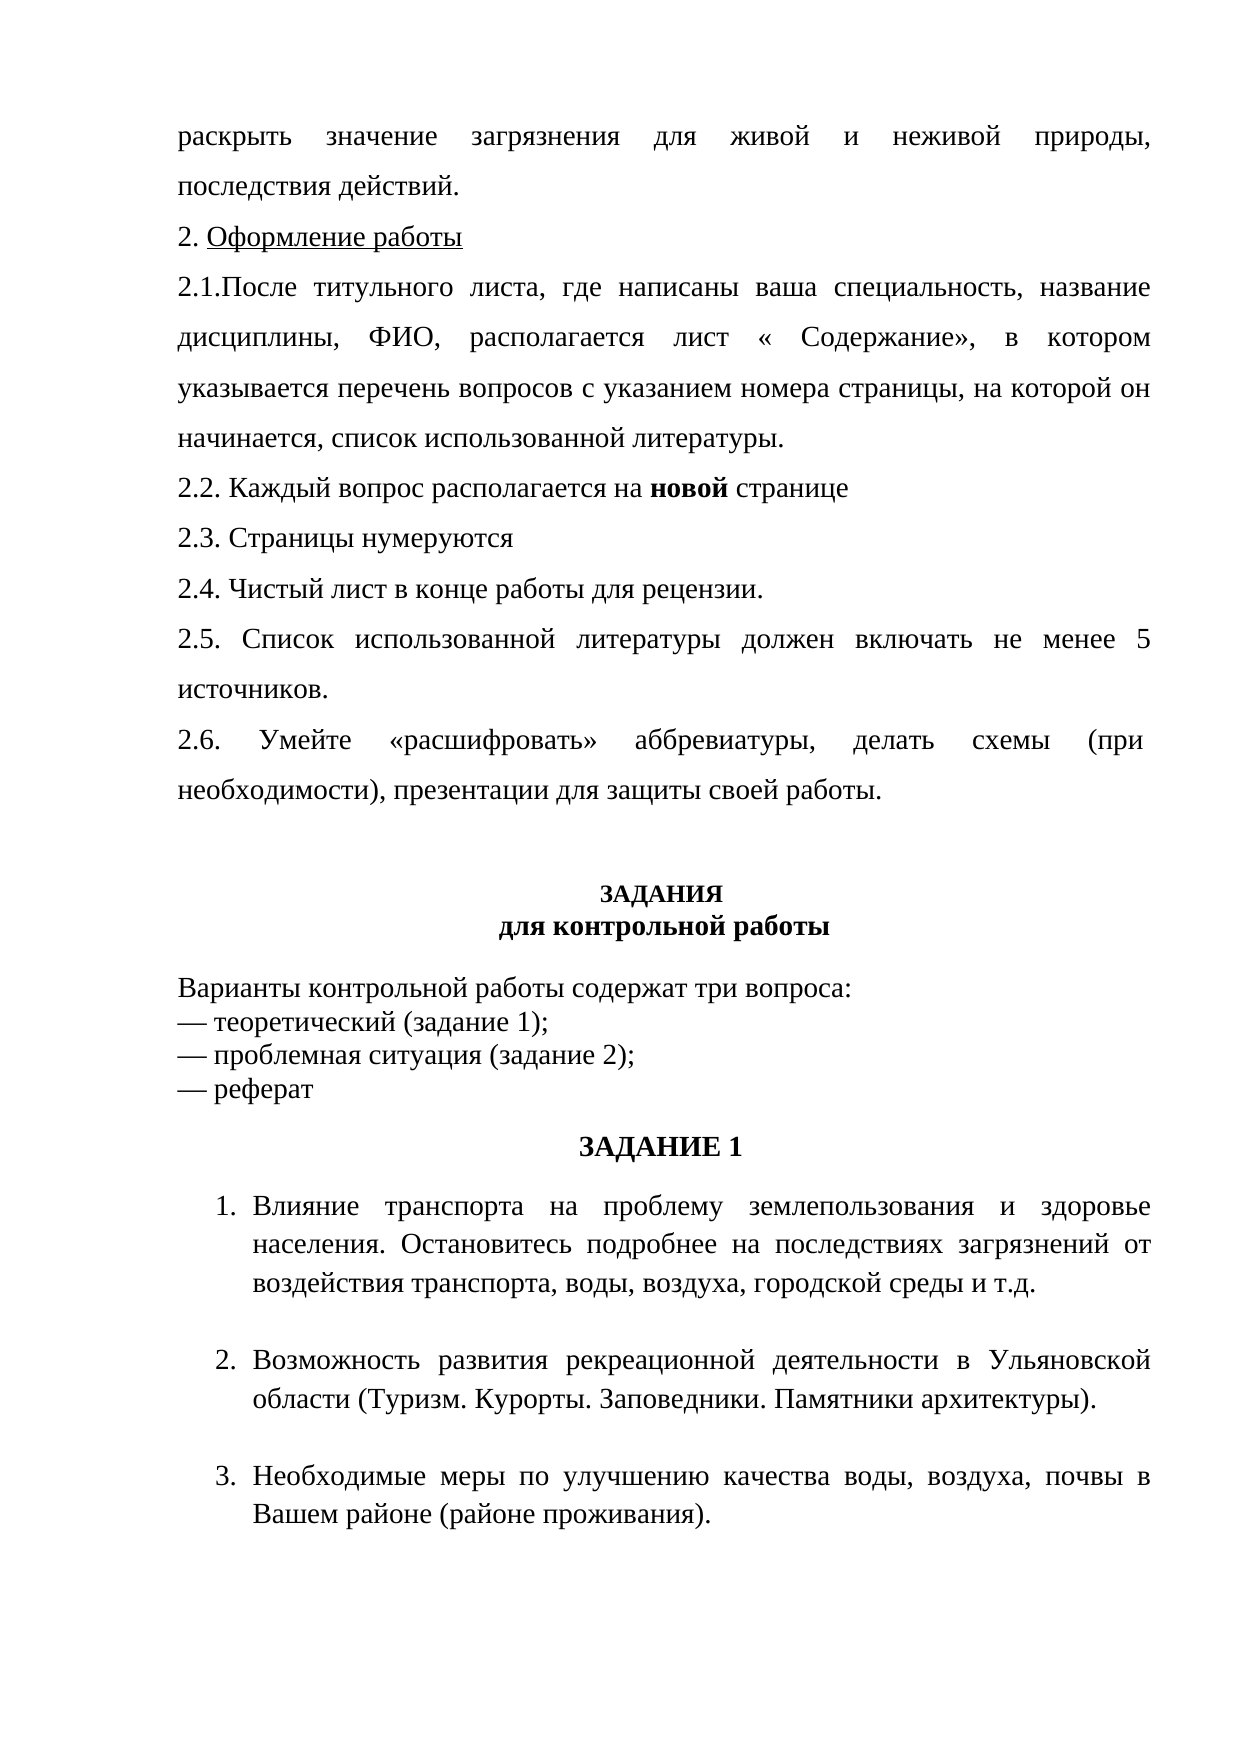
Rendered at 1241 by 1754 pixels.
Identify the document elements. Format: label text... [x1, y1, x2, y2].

text 2.4. Чистый лист в конце работы для рецензии. [177, 571, 1152, 604]
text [177, 118, 1152, 202]
text ЗАДАНИЯ для контрольной работы [177, 879, 1152, 942]
list Возможность развития рекреационной деятельности в Ульяновской области (Туризм. Курорты. Заповедники. Памятники архитектуры). [215, 1342, 1152, 1414]
text 2.5. Список использованной литературы должен включать не менее 5 источников. [177, 621, 1152, 705]
text 2. Оформление работы [177, 219, 1152, 252]
list Необходимые меры по улучшению качества воды, воздуха, почвы в Вашем районе (районе проживания). [215, 1458, 1152, 1530]
text ЗАДАНИЕ 1 [177, 1129, 1152, 1163]
text 2.2. Каждый вопрос располагается на новой странице [177, 470, 1152, 504]
text 2.6. Умейте «расшифровать» аббревиатуры, делать схемы (при необходимости), презентации для защиты своей работы. [177, 722, 1152, 806]
text 2.1.После титульного листа, где написаны ваша специальность, название дисциплины, ФИО, располагается лист « Содержание», в котором указывается перечень вопросов с указанием номера страницы, на которой он начинается, список использованной литературы. [177, 269, 1152, 453]
list Влияние транспорта на проблему землепользования и здоровье населения. Остановитесь подробнее на последствиях загрязнений от воздействия транспорта, воды, воздуха, городской среды и т.д. [215, 1188, 1152, 1299]
text Варианты контрольной работы содержат три вопроса: — теоретический (задание 1); — проблемная ситуация (задание 2); — реферат [177, 942, 1152, 1104]
text 2.3. Страницы нумеруются [177, 521, 1152, 554]
